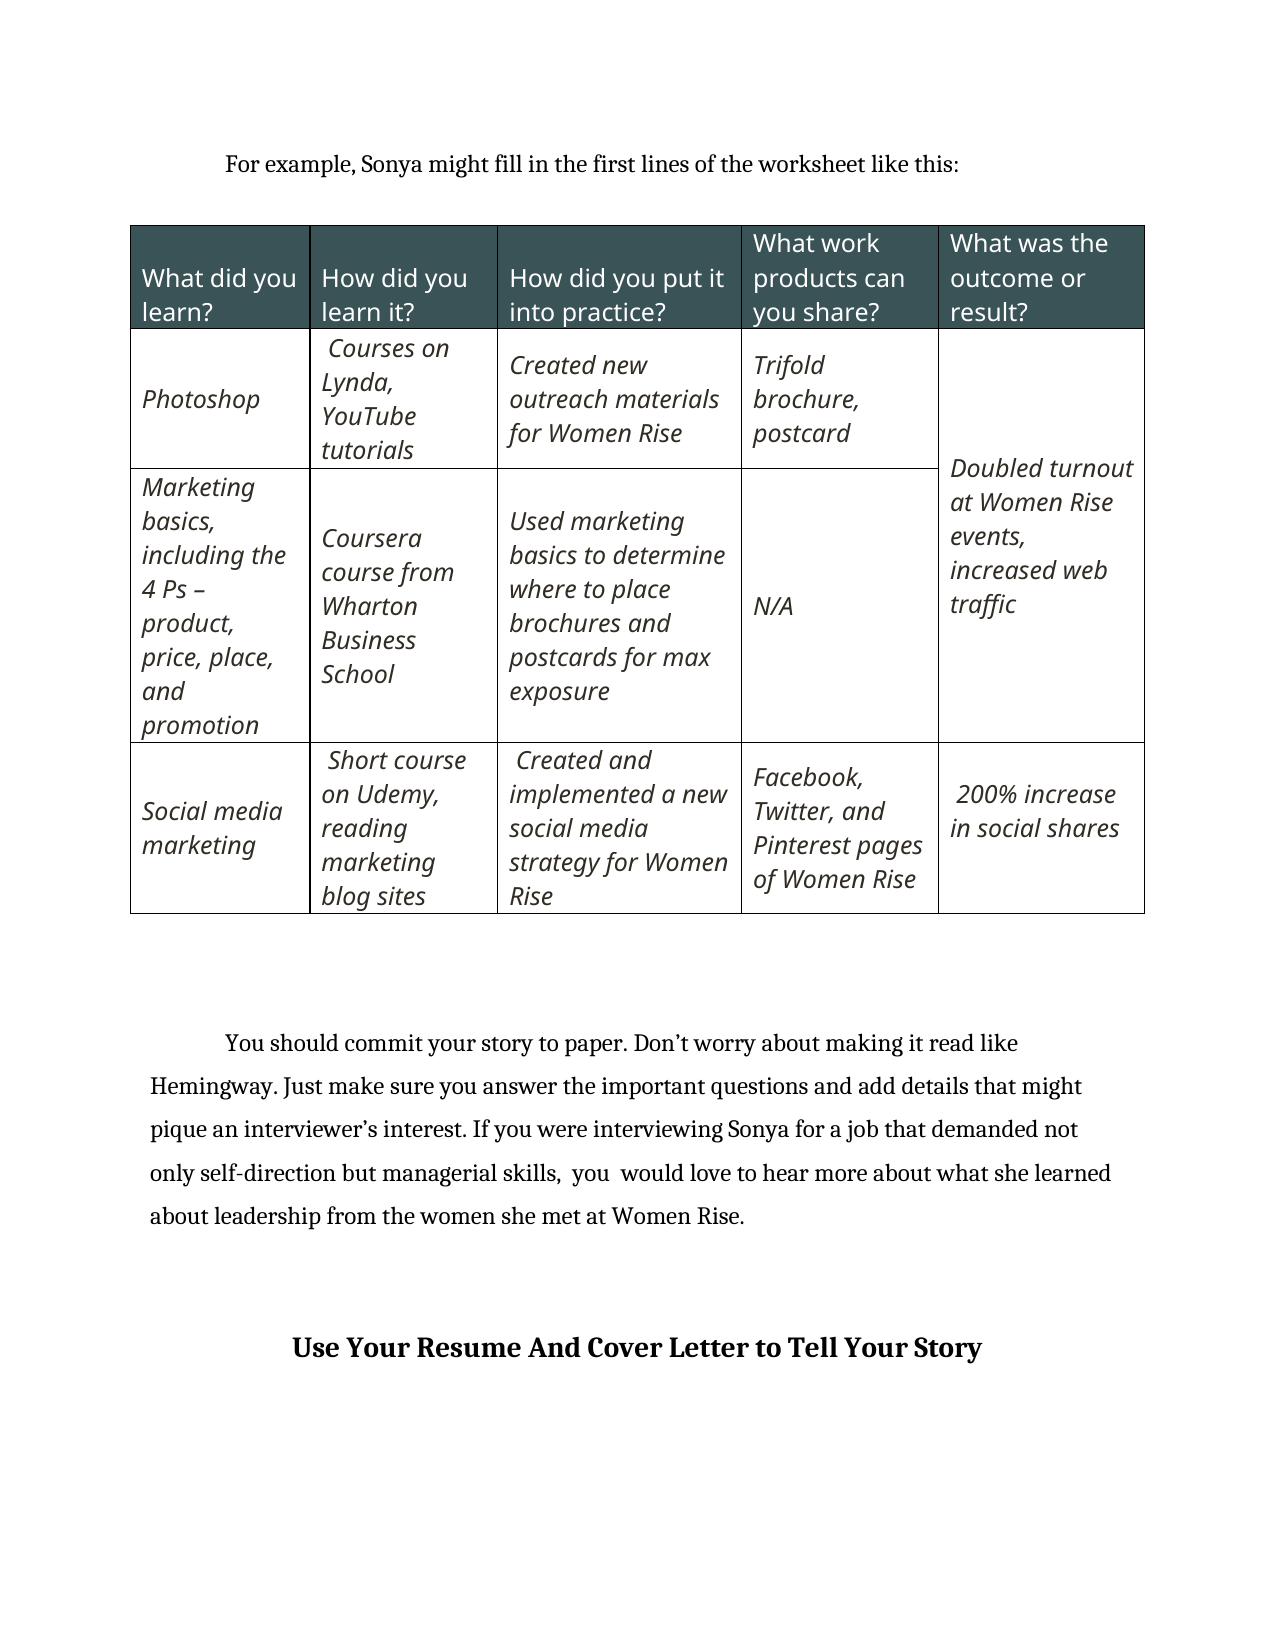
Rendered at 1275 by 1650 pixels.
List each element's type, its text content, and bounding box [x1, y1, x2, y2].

table_cell Created and implemented a new social media strategy for Women Rise [498, 743, 741, 913]
table_cell Marketing basics, including the 4 Ps – product, price, place, and promotion [131, 469, 309, 742]
table_cell N/A [742, 469, 938, 742]
text You should commit your story to paper. Don’t worry about making it read like Hemingway. Just make sure you answer the important questions and add details that might pique an interviewer’s interest. If you were interviewing Sonya for a job that demanded not only self-direction but managerial skills, you would love to hear more about what she learned about leadership from the women she met at Women Rise. [150, 1029, 1125, 1230]
table_header What did you learn? [131, 226, 309, 328]
table_cell Social media marketing [131, 743, 309, 913]
table_cell Trifold brochure, postcard [742, 329, 938, 468]
text Use Your Resume And Cover Letter to Tell Your Story [150, 1331, 1125, 1364]
table_cell Doubled turnout at Women Rise events, increased web traffic [939, 329, 1144, 742]
table_header How did you learn it? [311, 226, 497, 328]
table_cell Created new outreach materials for Women Rise [498, 329, 741, 468]
table_header What was the outcome or result? [939, 226, 1144, 328]
table_cell Photoshop [131, 329, 309, 468]
table_header How did you put it into practice? [498, 226, 741, 328]
table_cell 200% increase in social shares [939, 743, 1144, 913]
table_cell Short course on Udemy, reading marketing blog sites [311, 743, 497, 913]
table_cell Used marketing basics to determine where to place brochures and postcards for max exposure [498, 469, 741, 742]
table_cell Coursera course from Wharton Business School [311, 469, 497, 742]
text For example, Sonya might fill in the first lines of the worksheet like this: [150, 150, 1125, 179]
table_cell Facebook, Twitter, and Pinterest pages of Women Rise [742, 743, 938, 913]
table_cell Courses on Lynda, YouTube tutorials [311, 329, 497, 468]
table_header What work products can you share? [742, 226, 938, 328]
